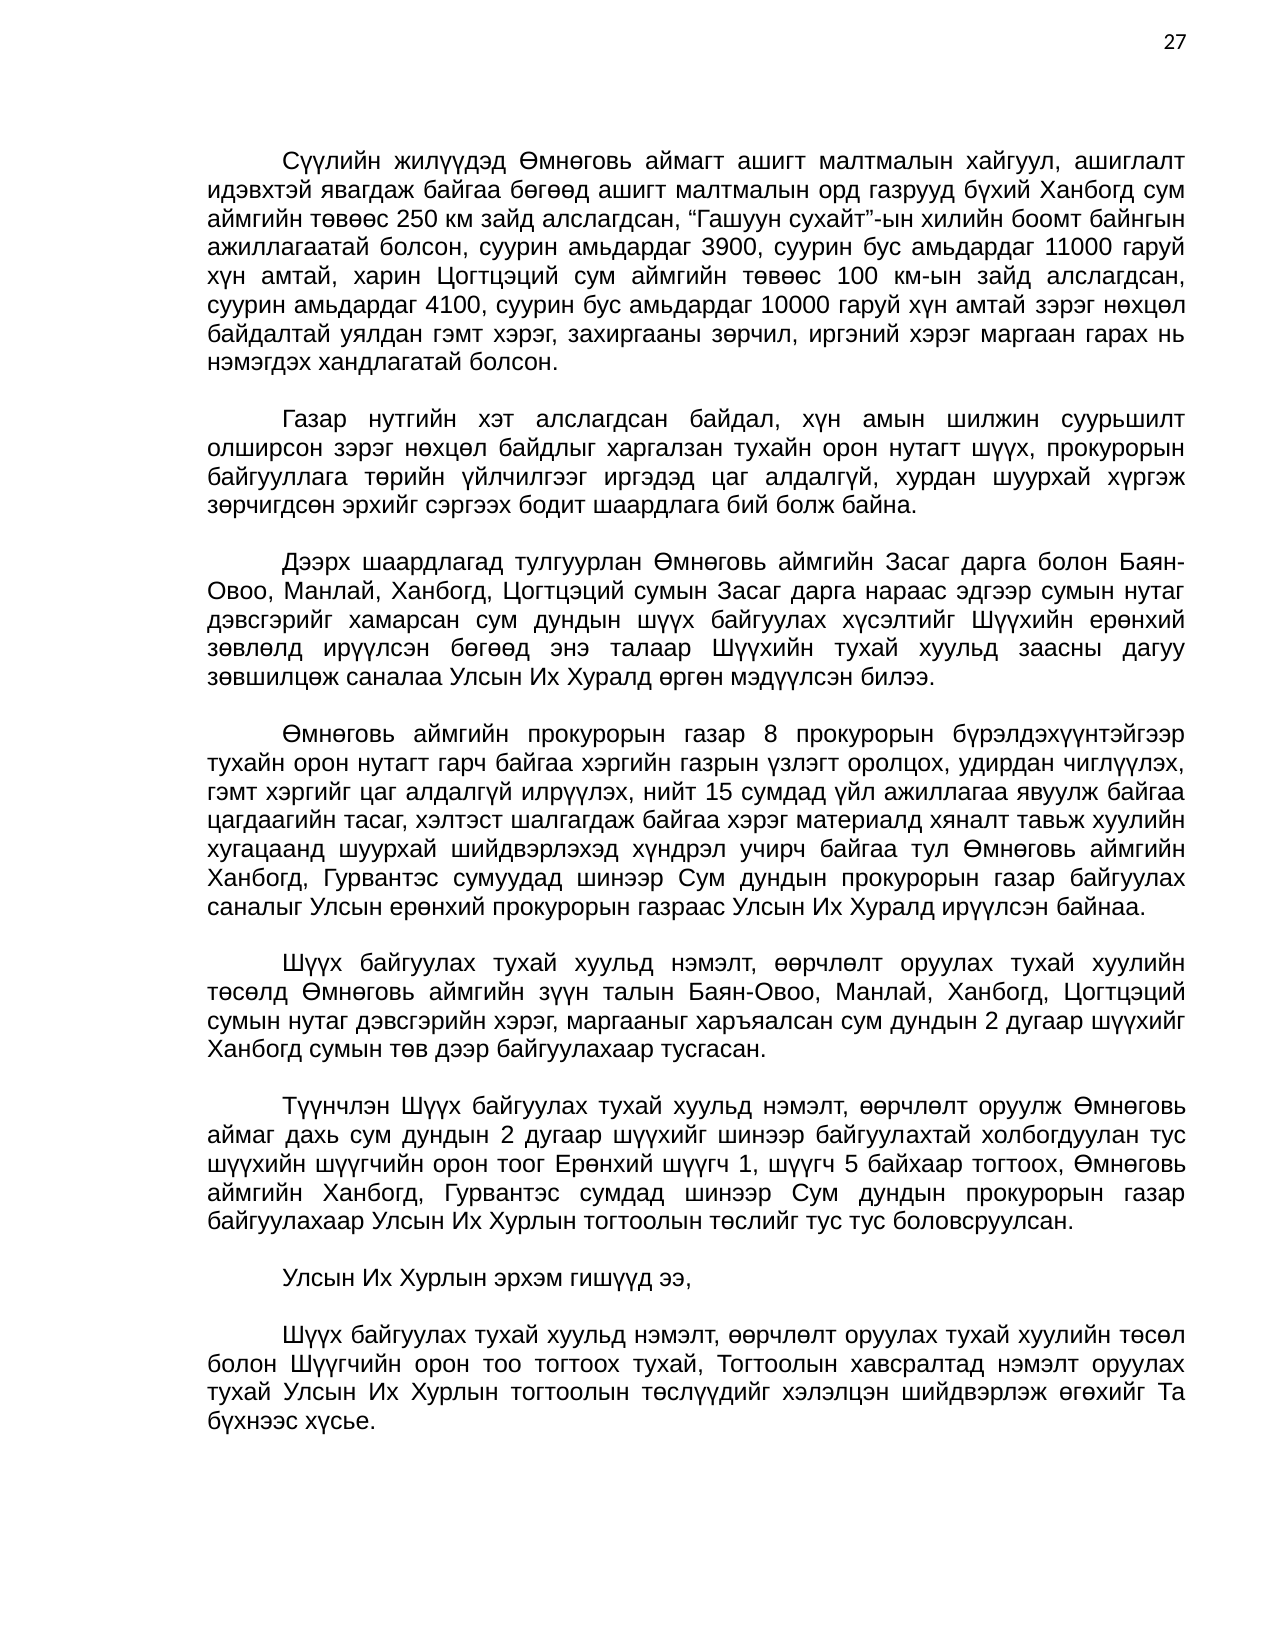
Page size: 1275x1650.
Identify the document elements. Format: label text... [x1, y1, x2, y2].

text Шүүх байгуулах тухай хуульд нэмэлт, өөрчлөлт оруулах тухай хуулийн төсөлд Өмнөговь аймгийн зүүн талын Баян-Овоо, Манлай, Ханбогд, Цогтцэций сумын нутаг дэвсгэрийн хэрэг, маргааныг харъяалсан сум дундын 2 дугаар шүүхийг Ханбогд сумын төв дээр байгуулахаар тусгасан. [207, 948, 1186, 1063]
text Түүнчлэн Шүүх байгуулах тухай хуульд нэмэлт, өөрчлөлт оруулж Өмнөговь аймаг дахь сум дундын 2 дугаар шүүхийг шинээр байгуулахтай холбогдуулан тус шүүхийн шүүгчийн орон тоог Ерөнхий шүүгч 1, шүүгч 5 байхаар тогтоох, Өмнөговь аймгийн Ханбогд, Гурвантэс сумдад шинээр Сум дундын прокурорын газар байгуулахаар Улсын Их Хурлын тогтоолын төслийг тус тус боловсруулсан. [207, 1091, 1186, 1235]
text Сүүлийн жилүүдэд Өмнөговь аймагт ашигт малтмалын хайгуул, ашиглалт идэвхтэй явагдаж байгаа бөгөөд ашигт малтмалын орд газрууд бүхий Ханбогд сум аймгийн төвөөс 250 км зайд алслагдсан, “Гашуун сухайт”-ын хилийн боомт байнгын ажиллагаатай болсон, суурин амьдардаг 3900, суурин бус амьдардаг 11000 гаруй хүн амтай, харин Цогтцэций сум аймгийн төвөөс 100 км-ын зайд алслагдсан, суурин амьдардаг 4100, суурин бус амьдардаг 10000 гаруй хүн амтай зэрэг нөхцөл байдалтай уялдан гэмт хэрэг, захиргааны зөрчил, иргэний хэрэг маргаан гарах нь нэмэгдэх хандлагатай болсон. [207, 146, 1186, 376]
text Шүүх байгуулах тухай хуульд нэмэлт, өөрчлөлт оруулах тухай хуулийн төсөл болон Шүүгчийн орон тоо тогтоох тухай, Тогтоолын хавсралтад нэмэлт оруулах тухай Улсын Их Хурлын тогтоолын төслүүдийг хэлэлцэн шийдвэрлэж өгөхийг Та бүхнээс хүсье. [207, 1320, 1186, 1435]
text Улсын Их Хурлын эрхэм гишүүд ээ, [207, 1263, 1186, 1292]
text Газар нутгийн хэт алслагдсан байдал, хүн амын шилжин суурьшилт олширсон зэрэг нөхцөл байдлыг харгалзан тухайн орон нутагт шүүх, прокурорын байгууллага төрийн үйлчилгээг иргэдэд цаг алдалгүй, хурдан шуурхай хүргэж зөрчигдсөн эрхийг сэргээх бодит шаардлага бий болж байна. [207, 404, 1186, 519]
text Өмнөговь аймгийн прокурорын газар 8 прокурорын бүрэлдэхүүнтэйгээр тухайн орон нутагт гарч байгаа хэргийн газрын үзлэгт оролцох, удирдан чиглүүлэх, гэмт хэргийг цаг алдалгүй илрүүлэх, нийт 15 сумдад үйл ажиллагаа явуулж байгаа цагдаагийн тасаг, хэлтэст шалгагдаж байгаа хэрэг материалд хяналт тавьж хуулийн хугацаанд шуурхай шийдвэрлэхэд хүндрэл учирч байгаа тул Өмнөговь аймгийн Ханбогд, Гурвантэс сумуудад шинээр Сум дундын прокурорын газар байгуулах саналыг Улсын ерөнхий прокурорын газраас Улсын Их Хуралд ирүүлсэн байнаа. [207, 719, 1186, 920]
text Дээрх шаардлагад тулгуурлан Өмнөговь аймгийн Засаг дарга болон Баян-Овоо, Манлай, Ханбогд, Цогтцэций сумын Засаг дарга нараас эдгээр сумын нутаг дэвсгэрийг хамарсан сум дундын шүүх байгуулах хүсэлтийг Шүүхийн ерөнхий зөвлөлд ирүүлсэн бөгөөд энэ талаар Шүүхийн тухай хуульд заасны дагуу зөвшилцөж саналаа Улсын Их Хуралд өргөн мэдүүлсэн билээ. [207, 547, 1186, 691]
